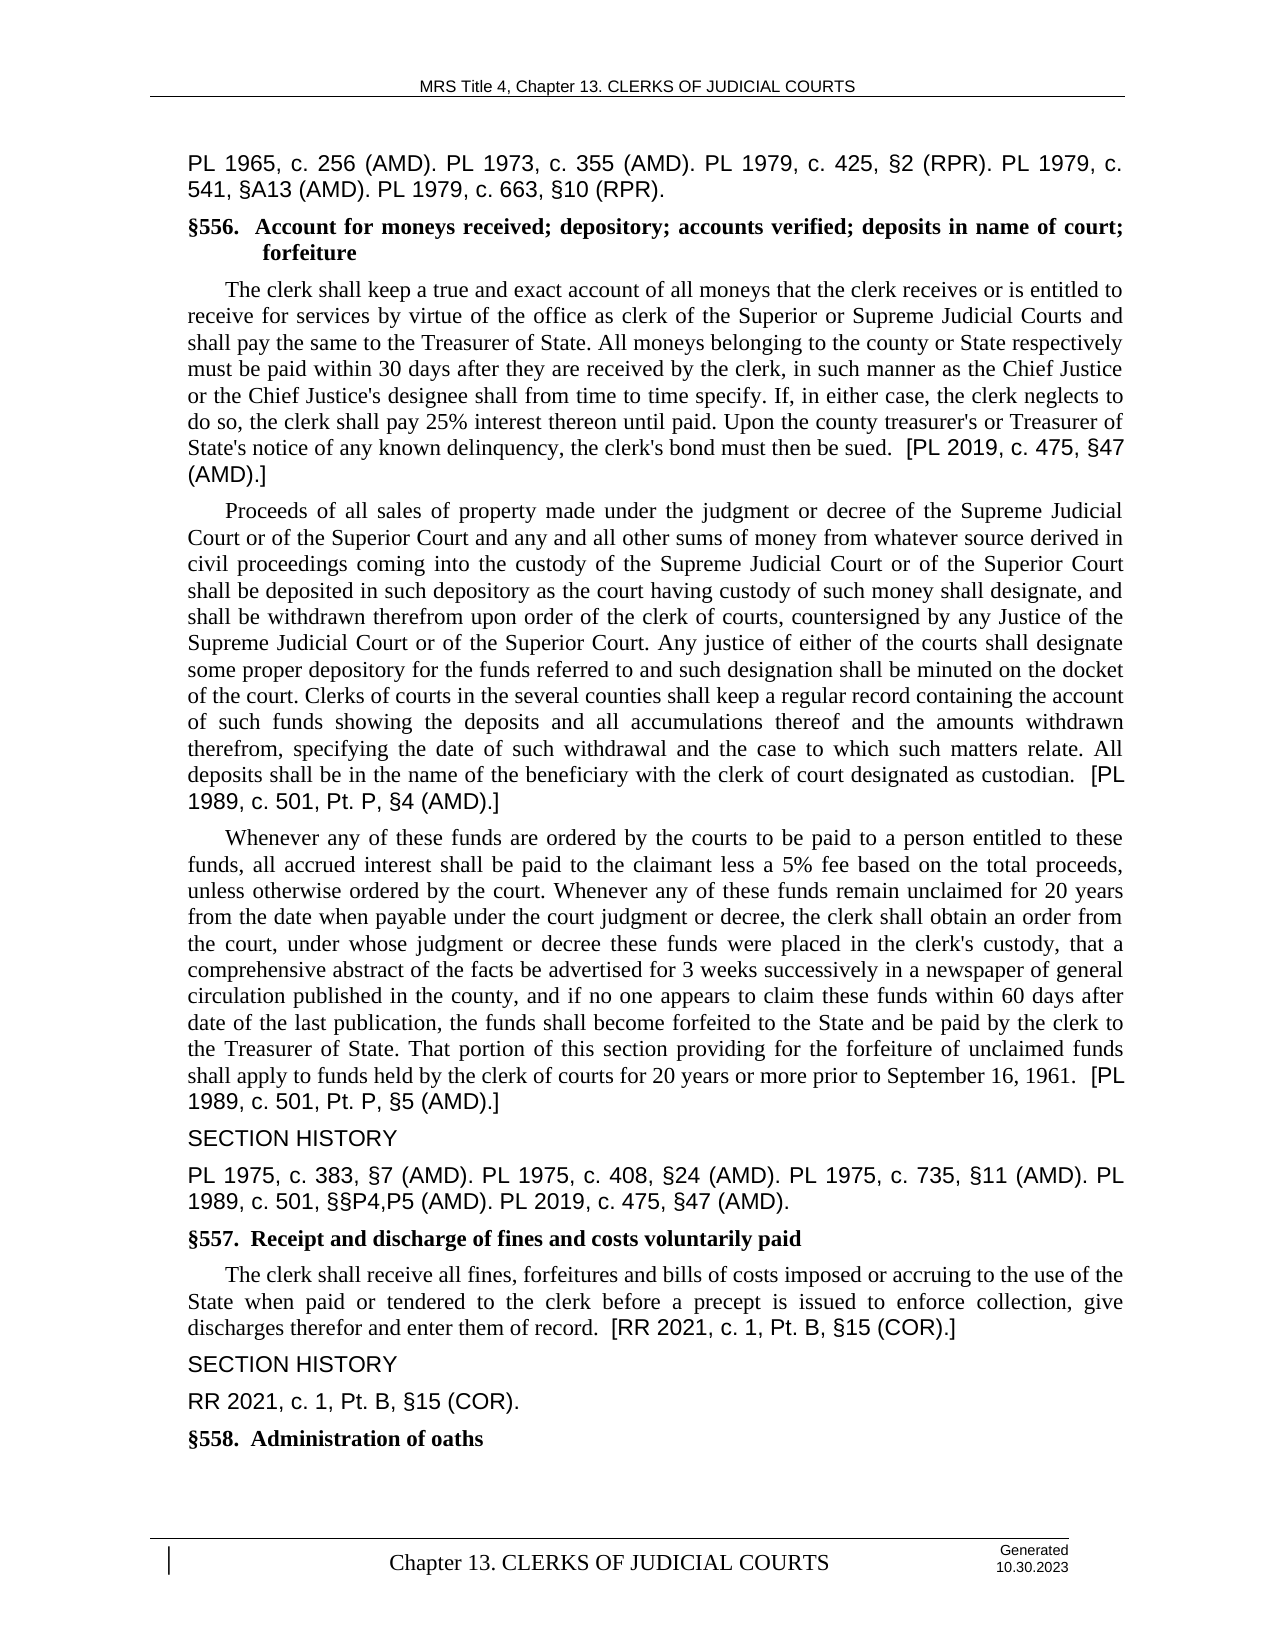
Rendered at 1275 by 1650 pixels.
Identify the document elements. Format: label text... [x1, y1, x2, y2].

text SECTION HISTORY [187, 1351, 1125, 1377]
text The clerk shall receive all fines, forfeitures and bills of costs imposed or accruing to the use of the State when paid or tendered to the clerk before a precept is issued to enforce collection, give discharges therefor and enter them of record. [RR 2021, c. 1, Pt. B, §15 (COR).] [187, 1261, 1125, 1341]
text SECTION HISTORY [187, 1125, 1125, 1151]
text The clerk shall keep a true and exact account of all moneys that the clerk receives or is entitled to receive for services by virtue of the office as clerk of the Superior or Supreme Judicial Courts and shall pay the same to the Treasurer of State. All moneys belonging to the county or State respectively must be paid within 30 days after they are received by the clerk, in such manner as the Chief Justice or the Chief Justice's designee shall from time to time specify. If, in either case, the clerk neglects to do so, the clerk shall pay 25% interest thereon until paid. Upon the county treasurer's or Treasurer of State's notice of any known delinquency, the clerk's bond must then be sued. [PL 2019, c. 475, §47 (AMD).] [187, 276, 1125, 487]
text §558. Administration of oaths [187, 1424, 1125, 1451]
text Proceeds of all sales of property made under the judgment or decree of the Supreme Judicial Court or of the Superior Court and any and all other sums of money from whatever source derived in civil proceedings coming into the custody of the Supreme Judicial Court or of the Superior Court shall be deposited in such depository as the court having custody of such money shall designate, and shall be withdrawn therefrom upon order of the clerk of courts, countersigned by any Justice of the Supreme Judicial Court or of the Superior Court. Any justice of either of the courts shall designate some proper depository for the funds referred to and such designation shall be minuted on the docket of the court. Clerks of courts in the several counties shall keep a regular record containing the account of such funds showing the deposits and all accumulations thereof and the amounts withdrawn therefrom, specifying the date of such withdrawal and the case to which such matters relate. All deposits shall be in the name of the beneficiary with the clerk of court designated as custodian. [PL 1989, c. 501, Pt. P, §4 (AMD).] [187, 498, 1125, 814]
text RR 2021, c. 1, Pt. B, §15 (COR). [187, 1388, 1125, 1414]
text §556. Account for moneys received; depository; accounts verified; deposits in name of court; forfeiture [187, 213, 1125, 266]
text §557. Receipt and discharge of fines and costs voluntarily paid [187, 1225, 1125, 1251]
text Whenever any of these funds are ordered by the courts to be paid to a person entitled to these funds, all accrued interest shall be paid to the claimant less a 5% fee based on the total proceeds, unless otherwise ordered by the court. Whenever any of these funds remain unclaimed for 20 years from the date when payable under the court judgment or decree, the clerk shall obtain an order from the court, under whose judgment or decree these funds were placed in the clerk's custody, that a comprehensive abstract of the facts be advertised for 3 weeks successively in a newspaper of general circulation published in the county, and if no one appears to claim these funds within 60 days after date of the last publication, the funds shall become forfeited to the State and be paid by the clerk to the Treasurer of State. That portion of this section providing for the forfeiture of unclaimed funds shall apply to funds held by the clerk of courts for 20 years or more prior to September 16, 1961. [PL 1989, c. 501, Pt. P, §5 (AMD).] [187, 824, 1125, 1114]
text PL 1975, c. 383, §7 (AMD). PL 1975, c. 408, §24 (AMD). PL 1975, c. 735, §11 (AMD). PL 1989, c. 501, §§P4,P5 (AMD). PL 2019, c. 475, §47 (AMD). [187, 1162, 1125, 1214]
text PL 1965, c. 256 (AMD). PL 1973, c. 355 (AMD). PL 1979, c. 425, §2 (RPR). PL 1979, c. 541, §A13 (AMD). PL 1979, c. 663, §10 (RPR). [187, 150, 1125, 203]
